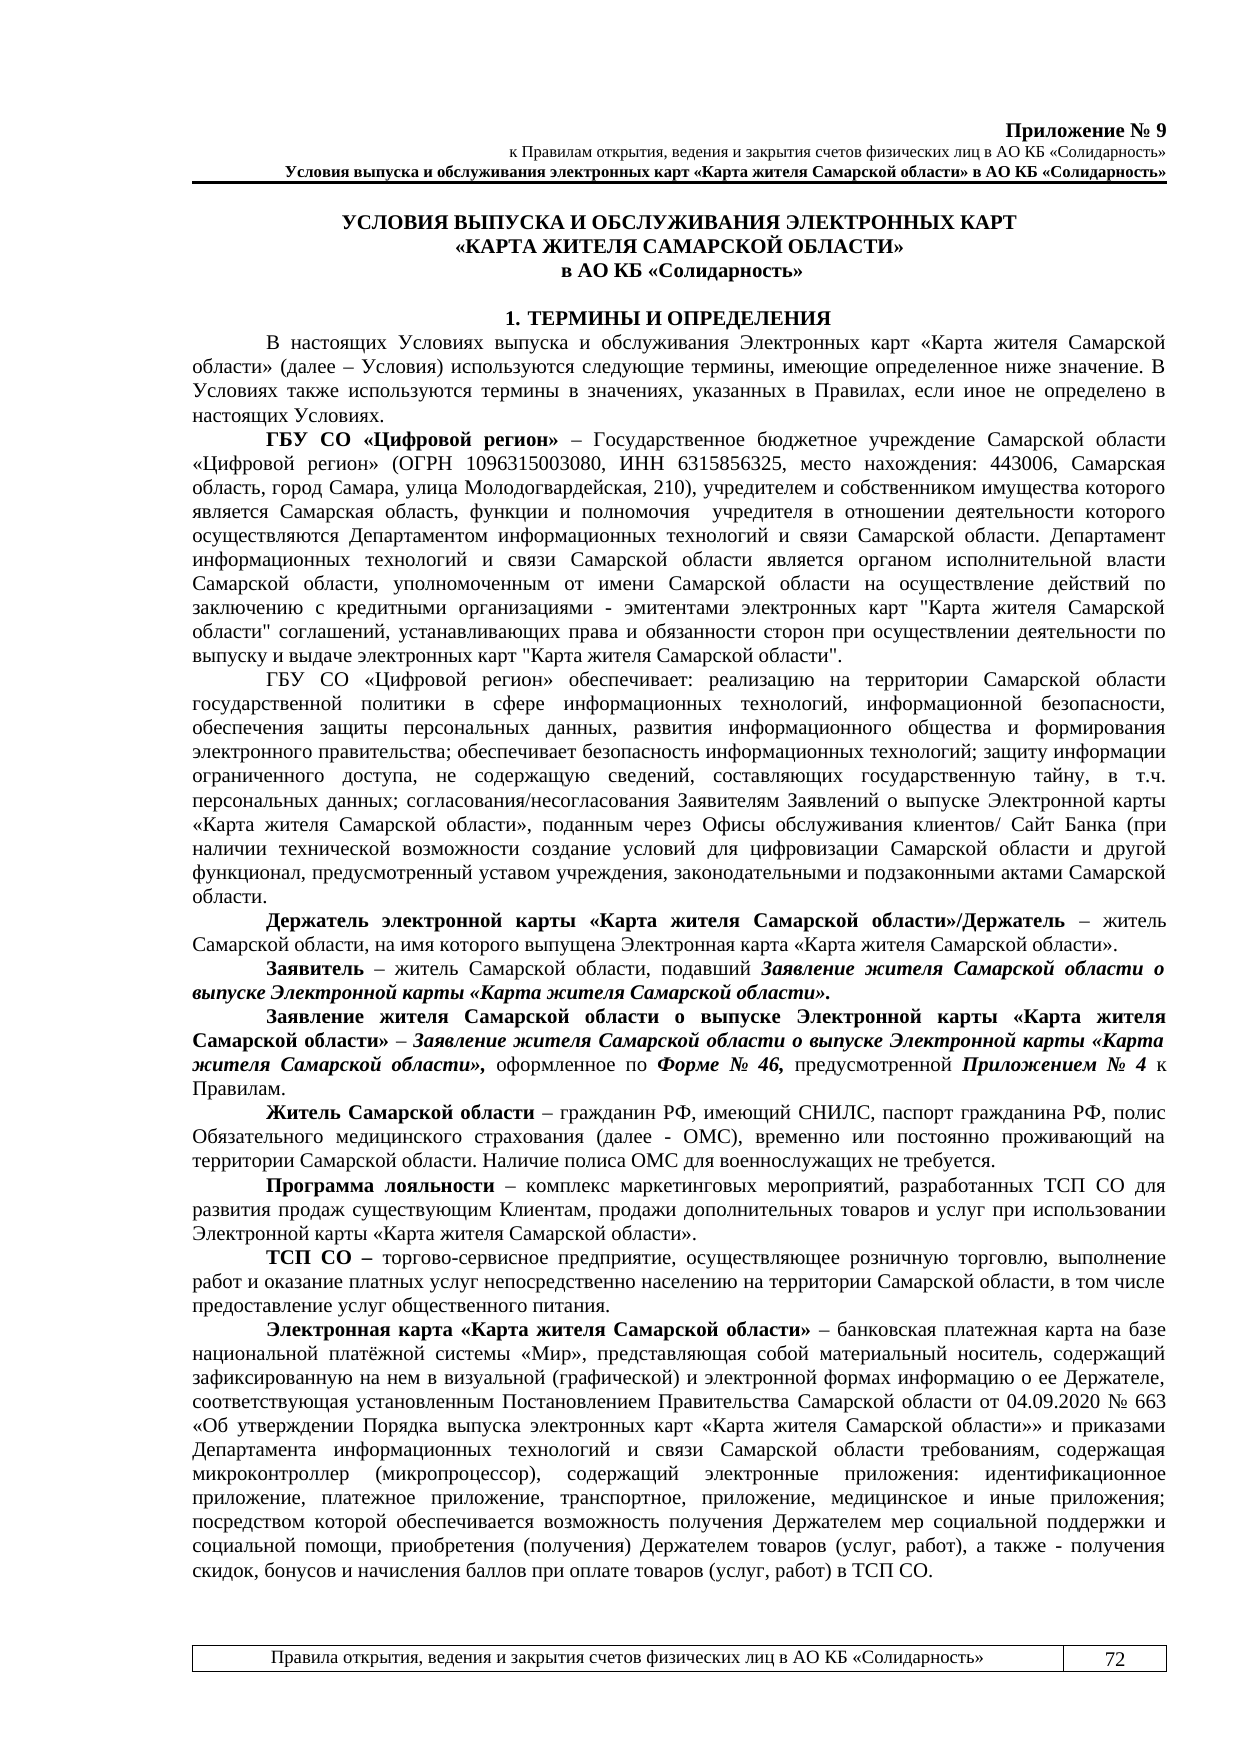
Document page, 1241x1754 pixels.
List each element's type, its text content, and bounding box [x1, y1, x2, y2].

list ГБУ СО «Цифровой регион» – Государственное бюджетное учреждение Самарской области «Цифровой регион» (ОГРН 1096315003080, ИНН 6315856325, место нахождения: 443006, Самарская область, город Самара, улица Молодогвардейская, 210), учредителем и собственником имущества которого является Самарская область, функции и полномочия учредителя в отношении деятельности которого осуществляются Департаментом информационных технологий и связи Самарской области. Департамент информационных технологий и связи Самарской области является органом исполнительной власти Самарской области, уполномоченным от имени Самарской области на осуществление действий по заключению с кредитными организациями - эмитентами электронных карт "Карта жителя Самарской области" соглашений, устанавливающих права и обязанности сторон при осуществлении деятельности по выпуску и выдаче электронных карт "Карта жителя Самарской области". [192, 427, 1167, 667]
list В настоящих Условиях выпуска и обслуживания Электронных карт «Карта жителя Самарской области» (далее – Условия) используются следующие термины, имеющие определенное ниже значение. В Условиях также используются термины в значениях, указанных в Правилах, если иное не определено в настоящих Условиях. [192, 330, 1167, 427]
title Приложение № 9 [192, 118, 1167, 142]
list Житель Самарской области – гражданин РФ, имеющий СНИЛС, паспорт гражданина РФ, полис Обязательного медицинского страхования (далее - ОМС), временно или постоянно проживающий на территории Самарской области. Наличие полиса ОМС для военнослужащих не требуется. [192, 1100, 1167, 1172]
list в АО КБ «Солидарность» [192, 258, 1167, 282]
list Электронная карта «Карта жителя Самарской области» – банковская платежная карта на базе национальной платёжной системы «Мир», представляющая собой материальный носитель, содержащий зафиксированную на нем в визуальной (графической) и электронной формах информацию о ее Держателе, соответствующая установленным Постановлением Правительства Самарской области от 04.09.2020 № 663 «Об утверждении Порядка выпуска электронных карт «Карта жителя Самарской области»» и приказами Департамента информационных технологий и связи Самарской области требованиям, содержащая микроконтроллер (микропроцессор), содержащий электронные приложения: идентификационное приложение, платежное приложение, транспортное, приложение, медицинское и иные приложения; посредством которой обеспечивается возможность получения Держателем мер социальной поддержки и социальной помощи, приобретения (получения) Держателем товаров (услуг, работ), а также - получения скидок, бонусов и начисления баллов при оплате товаров (услуг, работ) в ТСП СО. [192, 1317, 1167, 1582]
text ГБУ СО «Цифровой регион» обеспечивает: реализацию на территории Самарской области государственной политики в сфере информационных технологий, информационной безопасности, обеспечения защиты персональных данных, развития информационного общества и формирования электронного правительства; обеспечивает безопасность информационных технологий; защиту информации ограниченного доступа, не содержащую сведений, составляющих государственную тайну, в т.ч. персональных данных; согласования/несогласования Заявителям Заявлений о выпуске Электронной карты «Карта жителя Самарской области», поданным через Офисы обслуживания клиентов/ Сайт Банка (при наличии технической возможности создание условий для цифровизации Самарской области и другой функционал, предусмотренный уставом учреждения, законодательными и подзаконными актами Самарской области. [192, 667, 1167, 908]
list Держатель электронной карты «Карта жителя Самарской области»/Держатель – житель Самарской области, на имя которого выпущена Электронная карта «Карта жителя Самарской области». [192, 908, 1167, 956]
list УСЛОВИЯ ВЫПУСКА И ОБСЛУЖИВАНИЯ ЭЛЕКТРОННЫХ КАРТ [192, 210, 1167, 234]
list «КАРТА ЖИТЕЛЯ САМАРСКОЙ ОБЛАСТИ» [192, 234, 1167, 258]
subtitle к Правилам открытия, ведения и закрытия счетов физических лиц в АО КБ «Солидарность» [192, 142, 1167, 161]
list ТЕРМИНЫ И ОПРЕДЕЛЕНИЯ [169, 306, 1167, 330]
subtitle Условия выпуска и обслуживания электронных карт «Карта жителя Самарской области» в АО КБ «Солидарность» [192, 161, 1167, 181]
list Заявление жителя Самарской области о выпуске Электронной карты «Карта жителя Самарской области» – Заявление жителя Самарской области о выпуске Электронной карты «Карта жителя Самарской области», оформленное по Форме № 46, предусмотренной Приложением № 4 к Правилам. [192, 1004, 1167, 1100]
list Программа лояльности – комплекс маркетинговых мероприятий, разработанных ТСП СО для развития продаж существующим Клиентам, продажи дополнительных товаров и услуг при использовании Электронной карты «Карта жителя Самарской области». [192, 1172, 1167, 1245]
list Заявитель – житель Самарской области, подавший Заявление жителя Самарской области о выпуске Электронной карты «Карта жителя Самарской области». [192, 956, 1167, 1004]
list ТСП СО – торгово-сервисное предприятие, осуществляющее розничную торговлю, выполнение работ и оказание платных услуг непосредственно населению на территории Самарской области, в том числе предоставление услуг общественного питания. [192, 1245, 1167, 1317]
